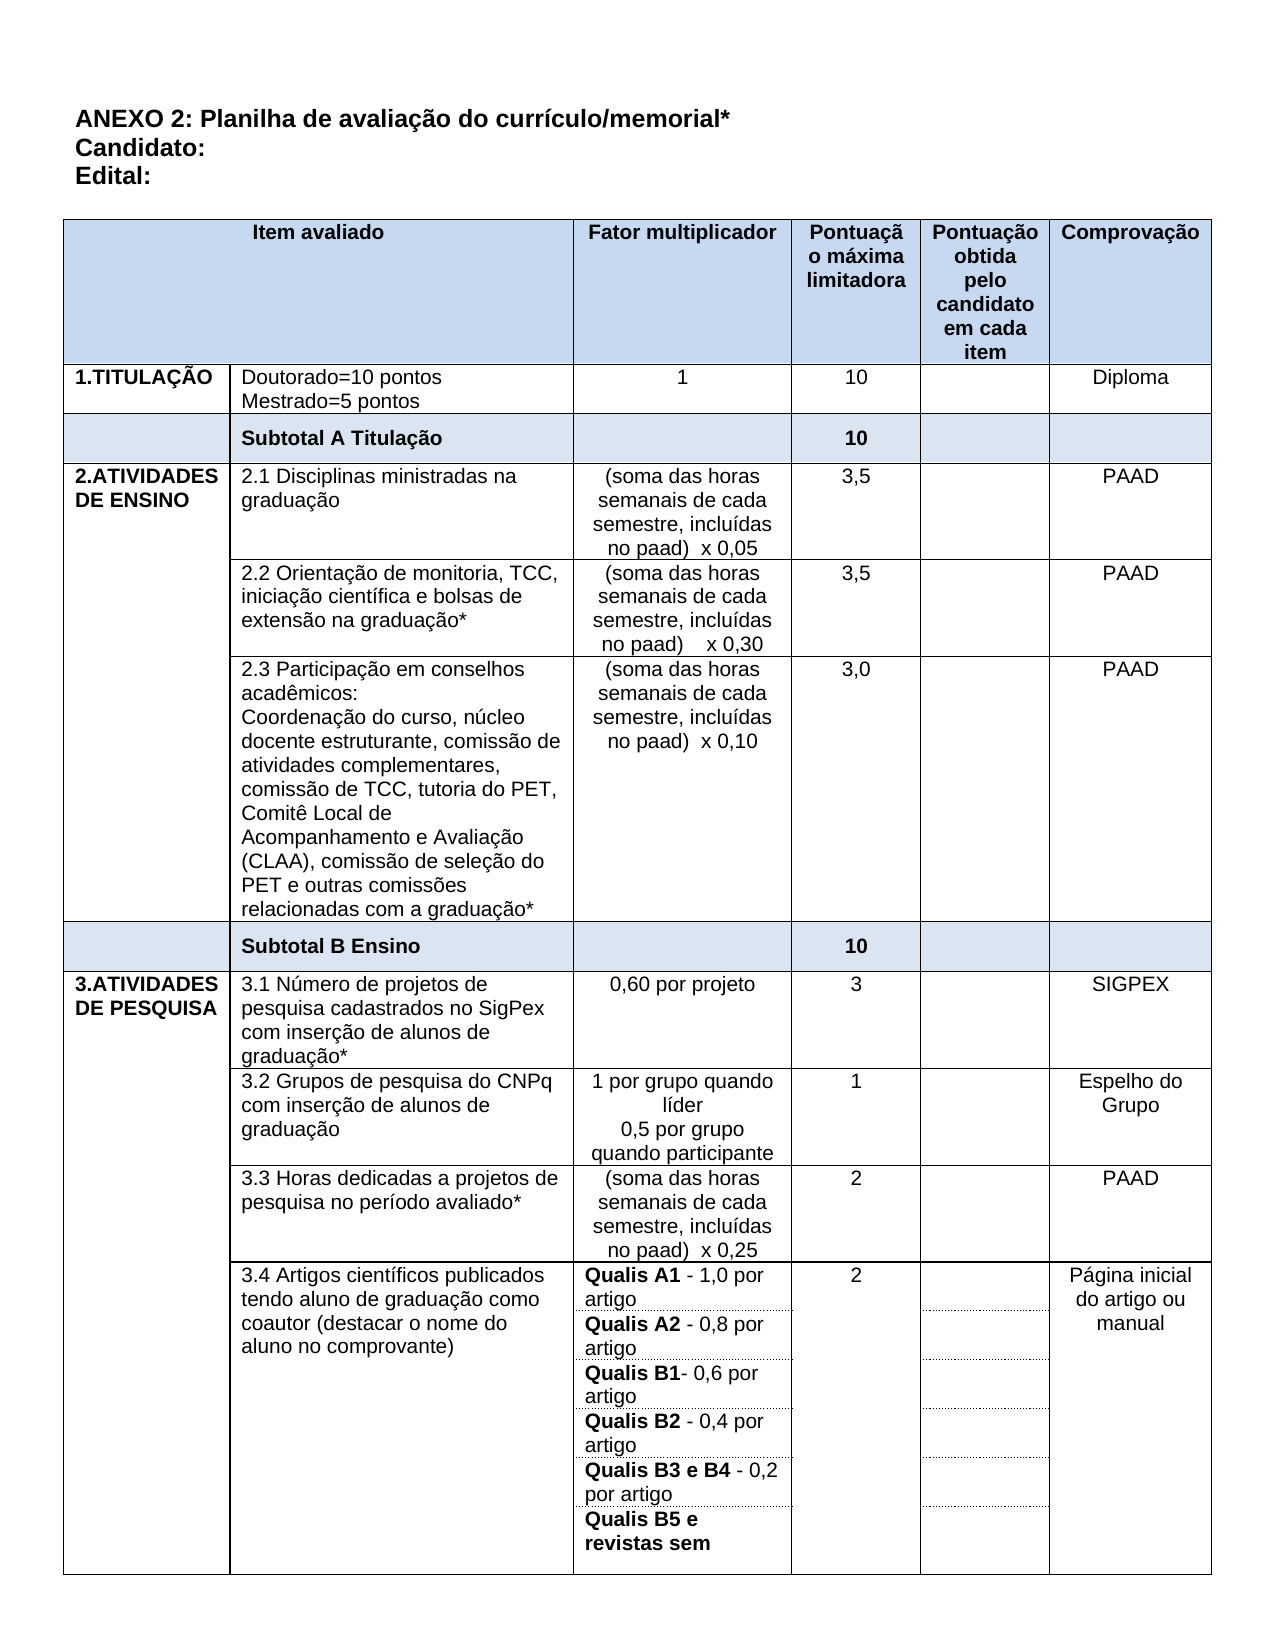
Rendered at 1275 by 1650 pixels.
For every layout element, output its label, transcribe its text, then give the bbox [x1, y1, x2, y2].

table_header Item avaliado [64, 220, 573, 363]
table_cell Espelho do Grupo [1050, 1069, 1211, 1164]
table_cell [921, 414, 1049, 462]
table_cell Subtotal B Ensino [231, 922, 573, 971]
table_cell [574, 1506, 791, 1574]
table_cell 3 [792, 972, 920, 1068]
table_cell Orientação de monitoria, TCC, iniciação científica e bolsas de extensão na graduação [231, 560, 573, 656]
table_cell PAAD [1050, 464, 1211, 559]
table_cell 1 [574, 365, 791, 412]
table_cell x 0,10 [574, 657, 791, 921]
table_cell Número de projetos de pesquisa cadastrados no com inserção de alunos de graduação [231, 972, 573, 1068]
table_cell [921, 972, 1049, 1068]
table_cell [921, 1506, 1049, 1574]
table_cell 1 [792, 1069, 920, 1164]
table_cell horassemana x 0,05 [574, 464, 791, 559]
table_cell Participação em conselhos acadêmicos: Coordenação do curso, núcleo docente estruturante, comissão de atividades complementares, comissão de TCC, tutoria do PET, Comitê Local de Acompanhamento e Avaliação (CLAA), comissão de seleção do PET e outras comissões relacionadas com a graduação [231, 657, 573, 921]
table_cell [921, 1310, 1049, 1359]
table_cell Grupos de pesquisa do CNPq com inserção de alunos de graduação [231, 1069, 573, 1164]
table_cell Qualis B3 e B4 - 0,2 por artigo [574, 1457, 791, 1506]
table_cell Disciplinas ministradas na graduação [231, 464, 573, 559]
table_cell Diploma [1050, 365, 1211, 412]
table_cell Qualis B1- 0,6 por artigo [574, 1359, 791, 1408]
table_cell PAAD [1050, 657, 1211, 921]
table_cell 10 [792, 922, 920, 971]
table_cell Qualis A2 - 0,8 por artigo [574, 1310, 791, 1359]
text ANEXO 2: Planilha de avaliação do currículo/memorial* [75, 104, 1200, 132]
table_cell [921, 1457, 1049, 1506]
table_cell Horas dedicadas a projetos de pesquisa no período avaliado [231, 1166, 573, 1261]
table_cell PAAD [1050, 1166, 1211, 1261]
table_cell TITULAÇÃO [64, 365, 229, 412]
table_cell [921, 922, 1049, 971]
table_cell Página inicial do artigo ou manual [1050, 1263, 1211, 1574]
table_cell [921, 1069, 1049, 1164]
table_cell [921, 1166, 1049, 1261]
table_cell [1050, 922, 1211, 971]
table_cell 10 [792, 365, 920, 412]
table_cell [574, 922, 791, 971]
table_cell [921, 1359, 1049, 1408]
table_cell 0,25 [574, 1166, 791, 1261]
table_cell ATIVIDADES DE ENSINO [64, 464, 229, 921]
table_cell 3,0 [792, 657, 920, 921]
table_header Fator multiplicador [574, 220, 791, 363]
table_cell [574, 414, 791, 462]
table_cell PAAD [1050, 560, 1211, 656]
table_cell [921, 560, 1049, 656]
text Edital: [75, 161, 1200, 190]
table_cell [64, 922, 229, 971]
table_cell [921, 1408, 1049, 1457]
table_cell Doutorado=10 pontos Mestrado=5 pontos [231, 365, 573, 412]
table_cell 2 [792, 1166, 920, 1261]
table_header Pontuação obtida pelo candidato em cada item [921, 220, 1049, 363]
table_header Comprovação [1050, 220, 1211, 363]
text Candidato: [75, 132, 1200, 161]
table_cell Qualis A1 - 1,0 por artigo [574, 1263, 791, 1310]
table_cell [921, 1263, 1049, 1310]
table_cell Subtotal A Titulação [231, 414, 573, 462]
table_cell 1 por grupo quando líder 0,5 por grupo quando participante [574, 1069, 791, 1164]
table_cell 2 [792, 1263, 920, 1574]
table_cell [921, 657, 1049, 921]
table_cell [921, 365, 1049, 412]
table_cell 3,5 [792, 464, 920, 559]
table_cell [1050, 414, 1211, 462]
table_cell 10 [792, 414, 920, 462]
table_cell ATIVIDADES DE PESQUISA [64, 972, 229, 1574]
table_cell Artigos científicos publicados tendo aluno de graduação como coautor [231, 1263, 573, 1574]
table_cell Qualis B2 - 0,4 por artigo [574, 1408, 791, 1457]
table_cell 0, por projeto [574, 972, 791, 1068]
table_cell [921, 464, 1049, 559]
table_cell SIGPEX [1050, 972, 1211, 1068]
table_header Pontuação máxima [792, 220, 920, 363]
table_cell 3,5 [792, 560, 920, 656]
table_cell [64, 414, 229, 462]
table_cell x 0,3 [574, 560, 791, 656]
